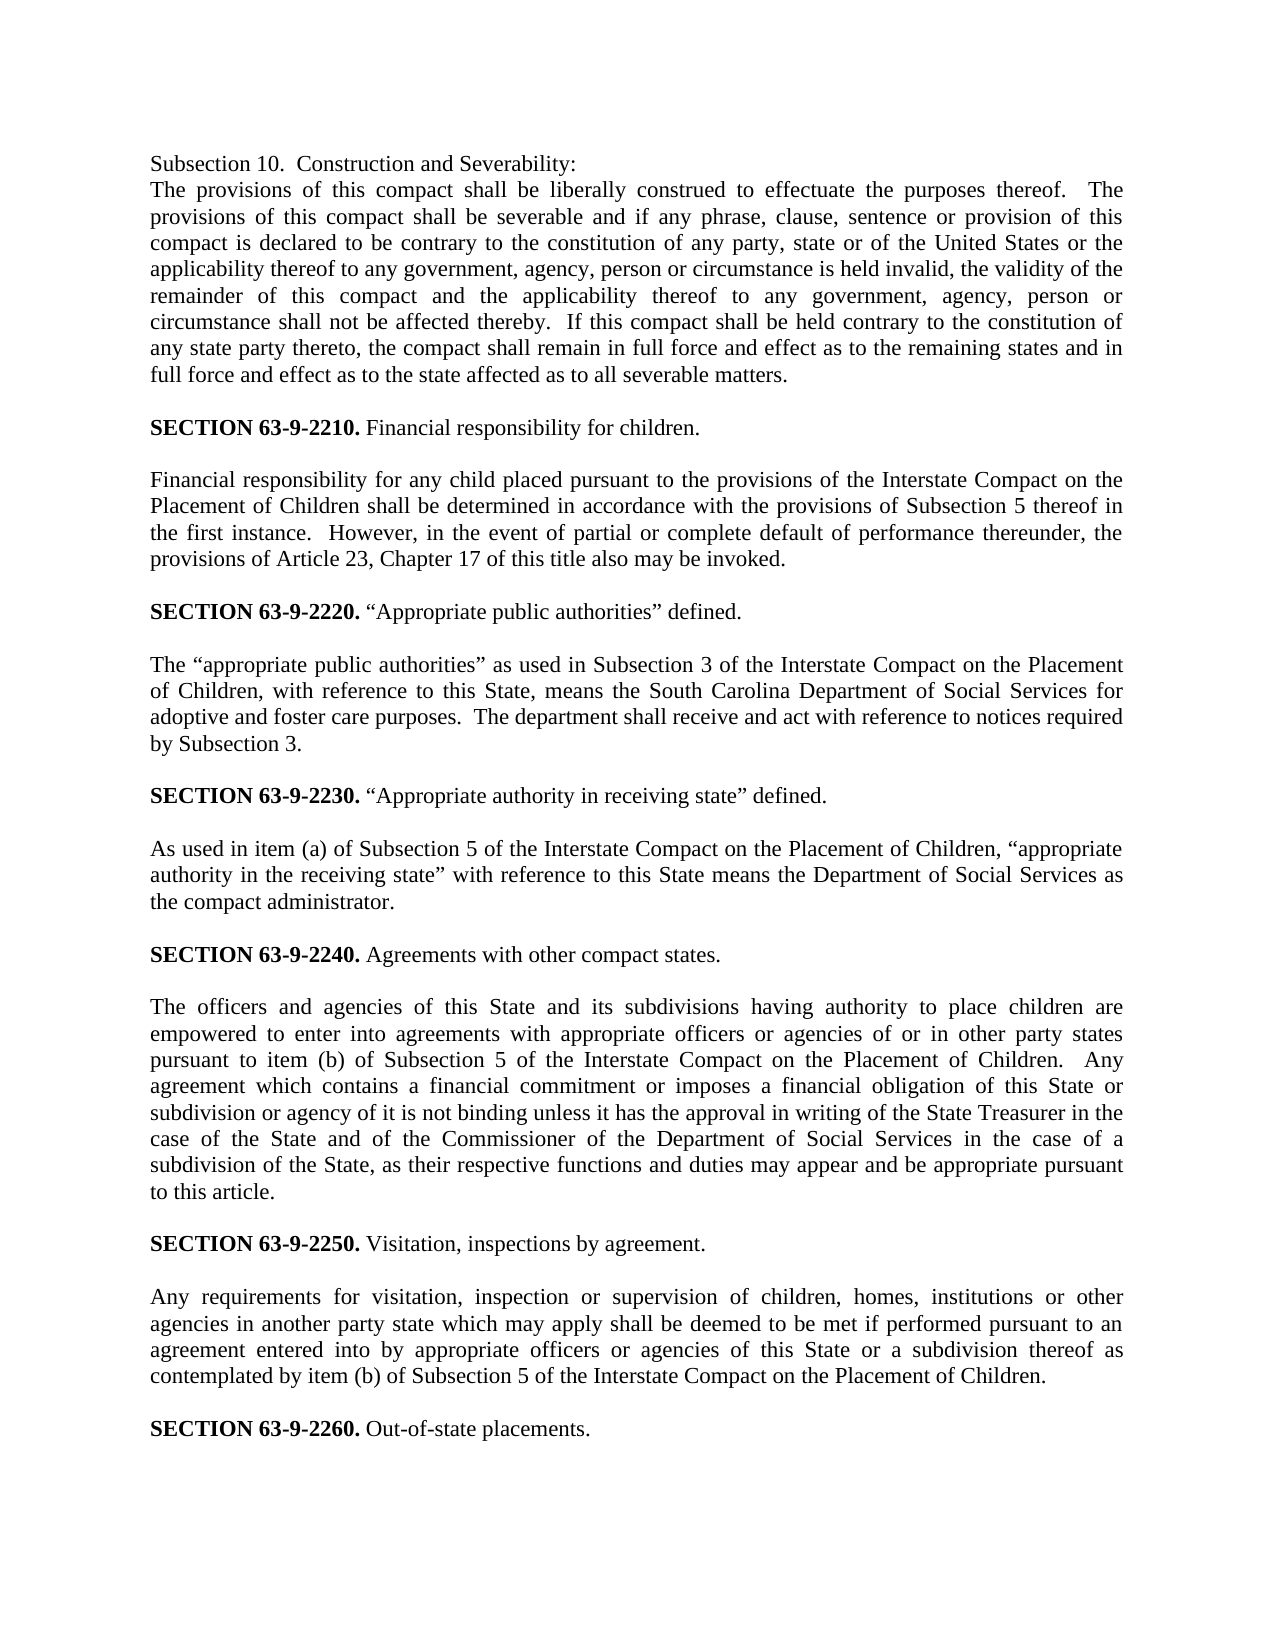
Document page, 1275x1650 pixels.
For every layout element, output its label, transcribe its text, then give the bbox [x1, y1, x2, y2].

text The provisions of this compact shall be liberally construed to effectuate the purposes thereof. The provisions of this compact shall be severable and if any phrase, clause, sentence or provision of this compact is declared to be contrary to the constitution of any party, state or of the United States or the applicability thereof to any government, agency, person or circumstance is held invalid, the validity of the remainder of this compact and the applicability thereof to any government, agency, person or circumstance shall not be affected thereby. If this compact shall be held contrary to the constitution of any state party thereto, the compact shall remain in full force and effect as to the remaining states and in full force and effect as to the state affected as to all severable matters. [150, 176, 1125, 387]
text Financial responsibility for any child placed pursuant to the provisions of the Interstate Compact on the Placement of Children shall be determined in accordance with the provisions of Subsection 5 thereof in the first instance. However, in the event of partial or complete default of performance thereunder, the provisions of Article 23, Chapter 17 of this title also may be invoked. [150, 466, 1125, 572]
text SECTION 63-9-2230. “Appropriate authority in receiving state” defined. [150, 782, 1125, 809]
text The “appropriate public authorities” as used in Subsection 3 of the Interstate Compact on the Placement of Children, with reference to this State, means the South Carolina Department of Social Services for adoptive and foster care purposes. The department shall receive and act with reference to notices required by Subsection 3. [150, 651, 1125, 756]
text As used in item (a) of Subsection 5 of the Interstate Compact on the Placement of Children, “appropriate authority in the receiving state” with reference to this State means the Department of Social Services as the compact administrator. [150, 835, 1125, 914]
text SECTION 63-9-2220. “Appropriate public authorities” defined. [150, 598, 1125, 624]
text SECTION 63-9-2240. Agreements with other compact states. [150, 941, 1125, 967]
text SECTION 63-9-2260. Out-of-state placements. [150, 1415, 1125, 1441]
text Subsection 10. Construction and Severability: [150, 150, 1125, 176]
text SECTION 63-9-2250. Visitation, inspections by agreement. [150, 1231, 1125, 1257]
text SECTION 63-9-2210. Financial responsibility for children. [150, 413, 1125, 440]
text The officers and agencies of this State and its subdivisions having authority to place children are empowered to enter into agreements with appropriate officers or agencies of or in other party states pursuant to item (b) of Subsection 5 of the Interstate Compact on the Placement of Children. Any agreement which contains a financial commitment or imposes a financial obligation of this State or subdivision or agency of it is not binding unless it has the approval in writing of the State Treasurer in the case of the State and of the Commissioner of the Department of Social Services in the case of a subdivision of the State, as their respective functions and duties may appear and be appropriate pursuant to this article. [150, 993, 1125, 1204]
text Any requirements for visitation, inspection or supervision of children, homes, institutions or other agencies in another party state which may apply shall be deemed to be met if performed pursuant to an agreement entered into by appropriate officers or agencies of this State or a subdivision thereof as contemplated by item (b) of Subsection 5 of the Interstate Compact on the Placement of Children. [150, 1283, 1125, 1389]
